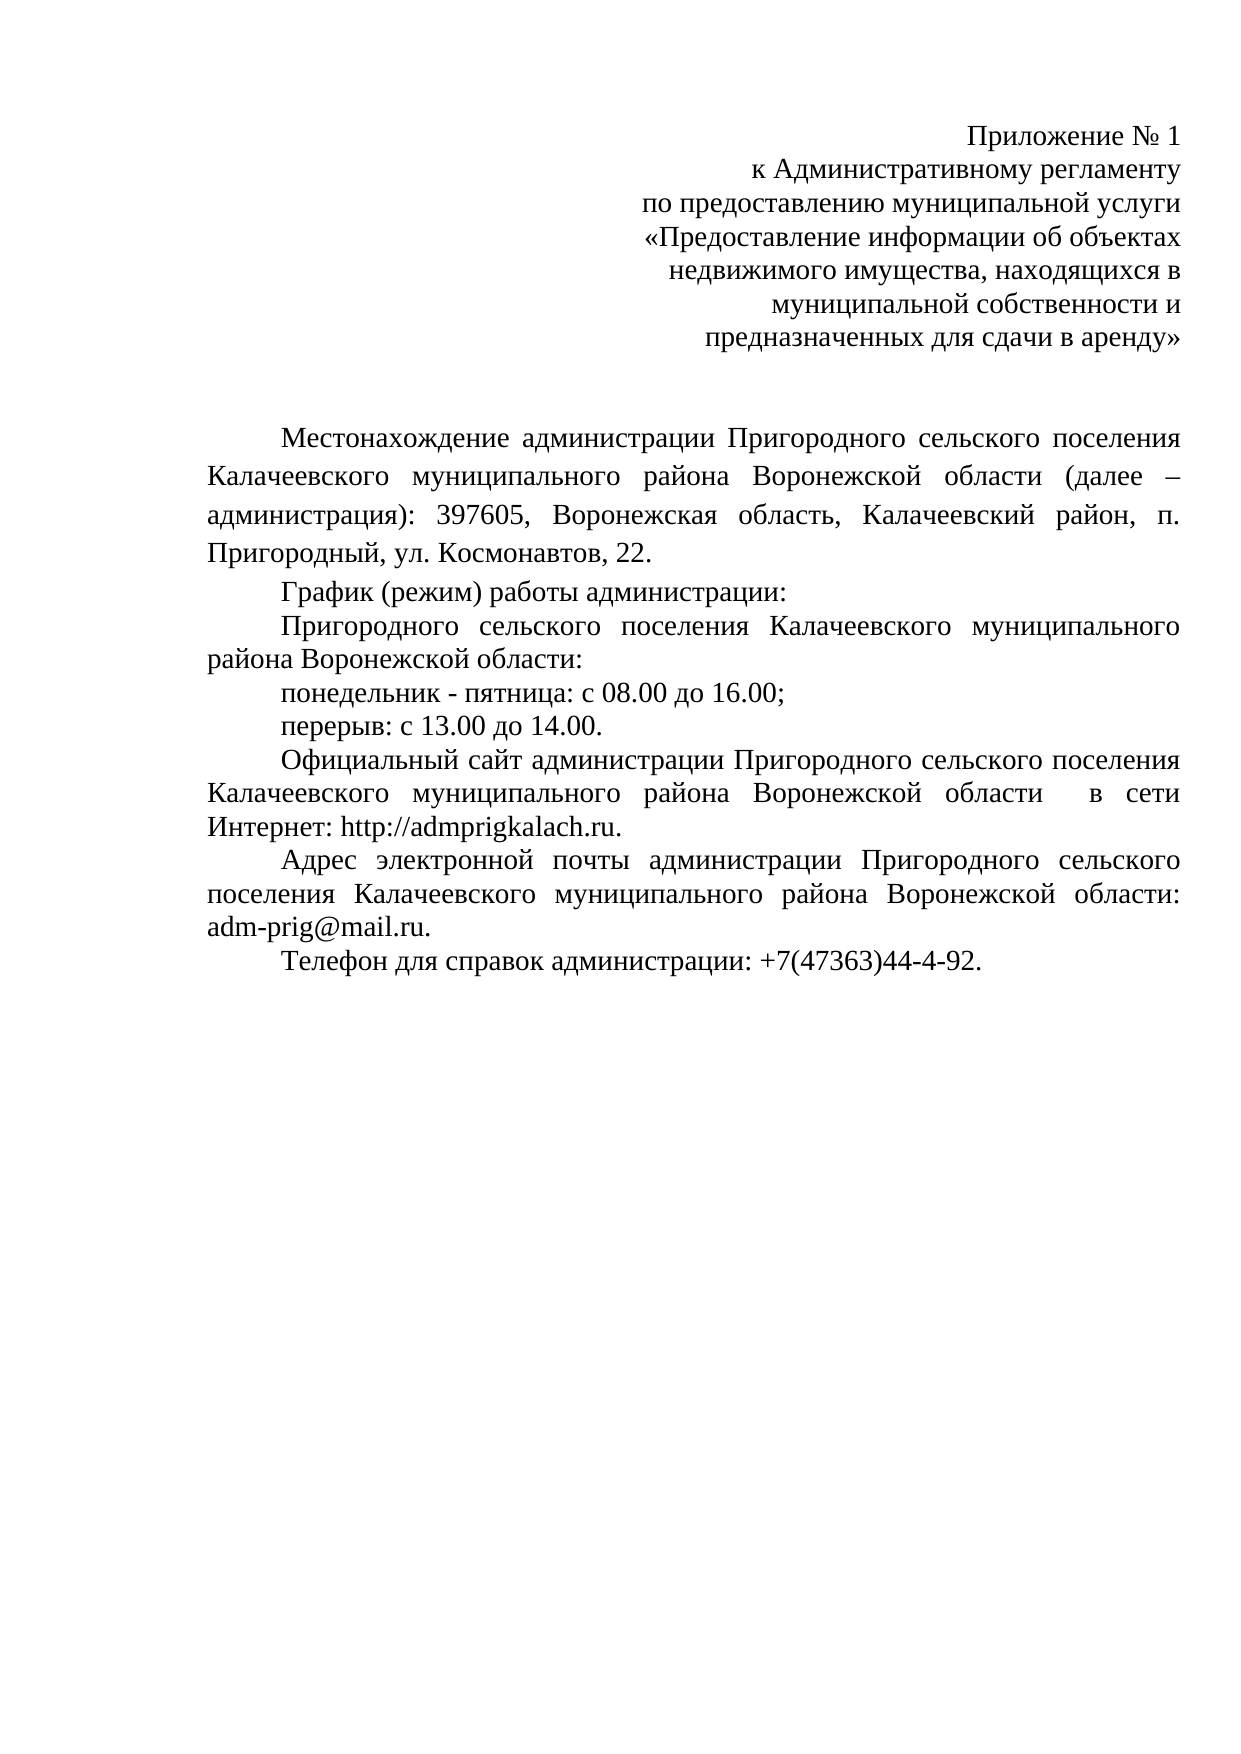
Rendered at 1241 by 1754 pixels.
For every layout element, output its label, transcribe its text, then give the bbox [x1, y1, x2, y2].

text График (режим) работы администрации: [207, 574, 1181, 608]
text Пригородного сельского поселения Калачеевского муниципального района Воронежской области: [207, 608, 1181, 675]
text Местонахождение администрации Пригородного сельского поселения Калачеевского муниципального района Воронежской области (далее – администрация): 397605, Воронежская область, Калачеевский район, п. Пригородный, ул. Космонавтов, 22. [207, 420, 1181, 569]
text Приложение № 1 [207, 118, 1181, 152]
text недвижимого имущества, находящихся в [207, 252, 1181, 286]
text муниципальной собственности и [207, 286, 1181, 319]
text по предоставлению муниципальной услуги [207, 185, 1181, 219]
text перерыв: с 13.00 до 14.00. [207, 708, 1181, 742]
text понедельник - пятница: с 08.00 до 16.00; [207, 675, 1181, 708]
text к Административному регламенту [207, 152, 1181, 185]
text «Предоставление информации об объектах [207, 219, 1181, 252]
text Официальный сайт администрации Пригородного сельского поселения Калачеевского муниципального района Воронежской области в сети Интернет: http://admprigkalach.ru. [207, 742, 1181, 842]
text Адрес электронной почты администрации Пригородного сельского поселения Калачеевского муниципального района Воронежской области: adm-prig@mail.ru. [207, 842, 1181, 943]
text Телефон для справок администрации: +7(47363)44-4-92. [207, 943, 1181, 977]
text предназначенных для сдачи в аренду» [207, 319, 1181, 353]
